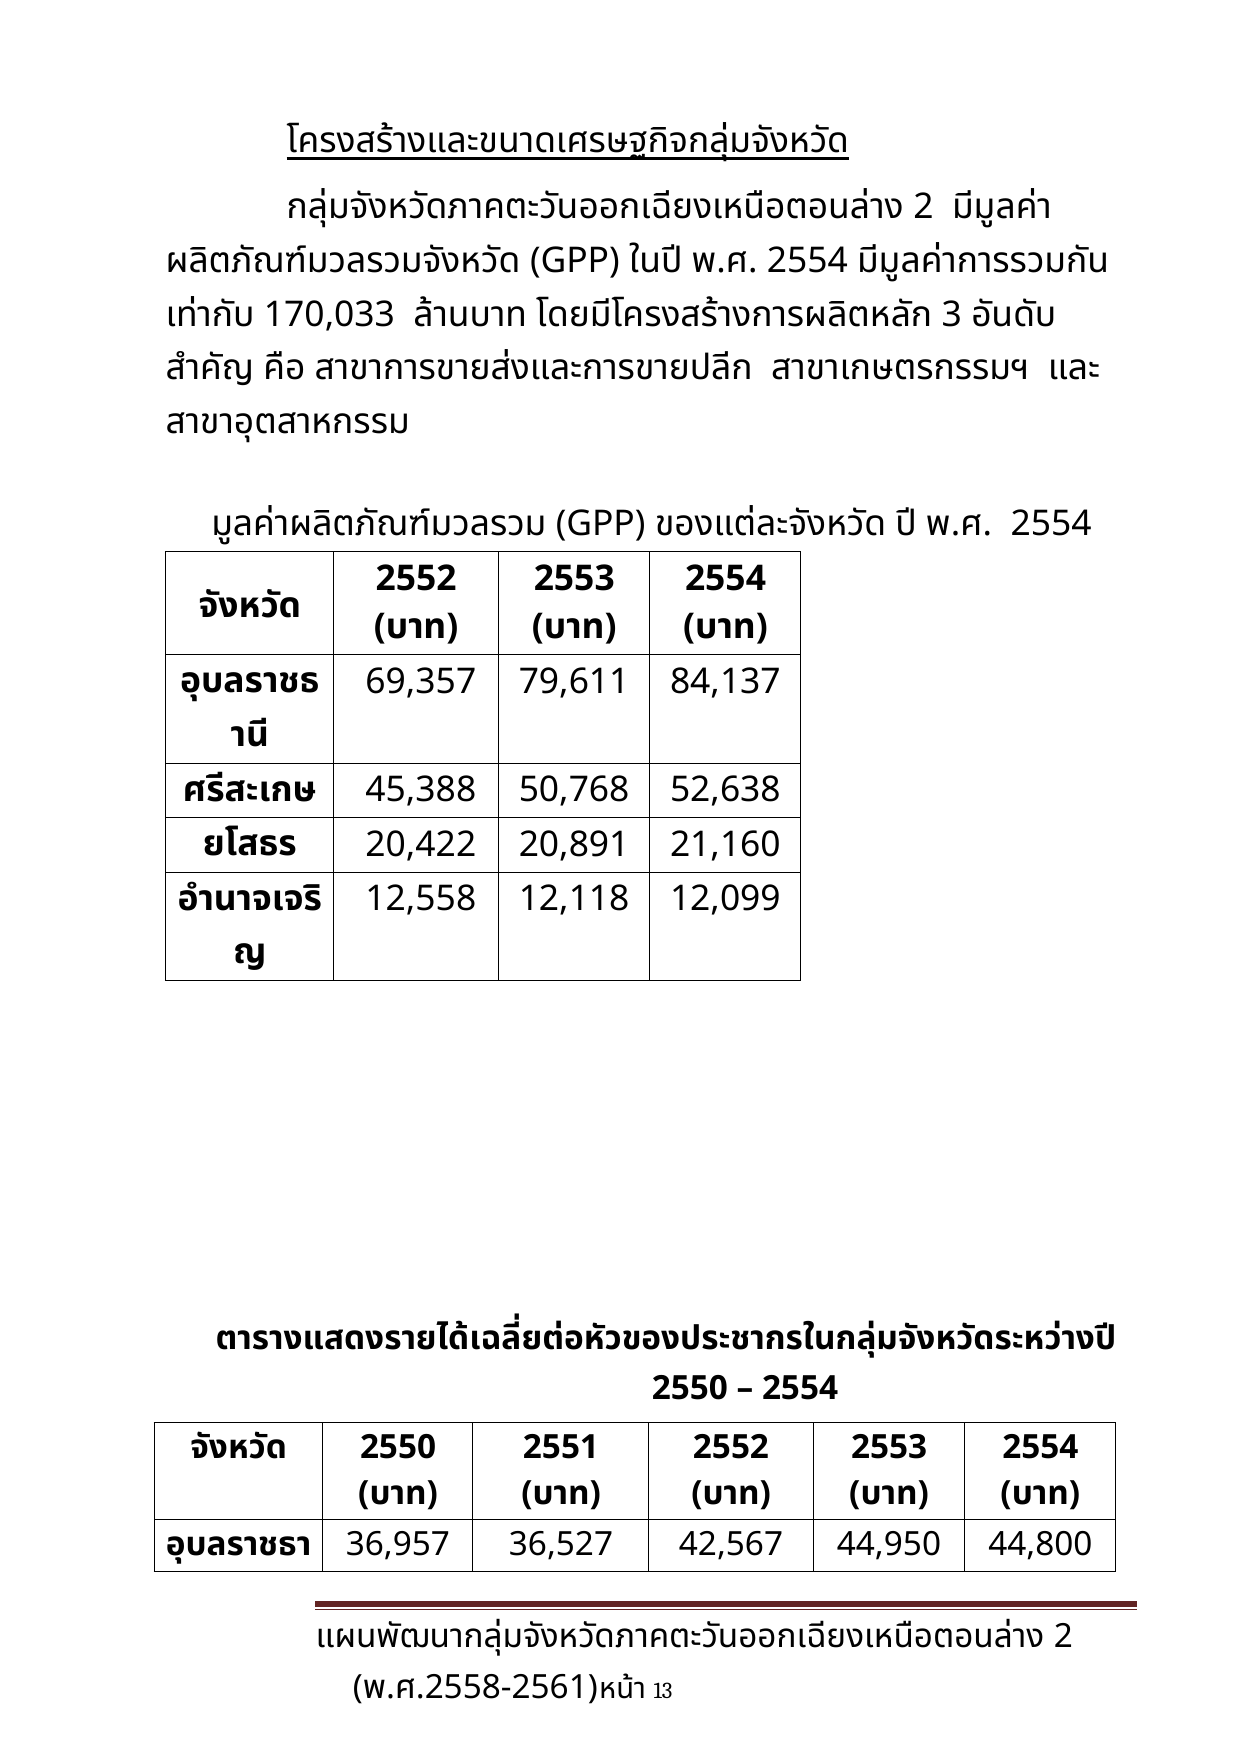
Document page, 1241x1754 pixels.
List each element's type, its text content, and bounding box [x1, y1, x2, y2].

table_cell 52,638 [650, 764, 800, 817]
table_cell 36,957 [323, 1520, 472, 1571]
table_cell 69,357 [334, 655, 498, 762]
table_header 2554(บาท) [965, 1423, 1115, 1519]
table_header 2551 (บาท) [473, 1423, 648, 1519]
text กลุ่มจังหวัดภาคตะวันออกเฉียงเหนือตอนล่าง 2 มีมูลค่าผลิตภัณฑ์มวลรวมจังหวัด (GPP) ในปี พ.ศ. 2554 มีมูลค่าการรวมกันเท่ากับ 170,033 ล้านบาท โดยมีโครงสร้างการผลิตหลัก 3 อันดับสำคัญ คือ สาขาการขายส่งและการขายปลีก สาขาเกษตรกรรมฯ และสาขาอุตสาหกรรม [165, 180, 1137, 449]
table_cell 44,950 [814, 1520, 964, 1571]
table_cell 36,527 [473, 1520, 648, 1571]
table_cell 44,800 [965, 1520, 1115, 1571]
table_cell 12,118 [499, 873, 649, 980]
table_cell อุบลราชธานี [155, 1520, 322, 1571]
table_cell 12,099 [650, 873, 800, 980]
table_cell 20,891 [499, 818, 649, 872]
table_header 2552 (บาท) [334, 552, 498, 654]
table_cell 42,567 [649, 1520, 813, 1571]
text ตารางแสดงรายได้เฉลี่ยต่อหัวของประชากรในกลุ่มจังหวัดระหว่างปี 2550 – 2554 [195, 1314, 1137, 1409]
table_header 2552 (บาท) [649, 1423, 813, 1519]
table_header 2550 (บาท) [323, 1423, 472, 1519]
table_cell 20,422 [334, 818, 498, 872]
table_cell อุบลราชธานี [166, 655, 333, 762]
table_cell 79,611 [499, 655, 649, 762]
table_cell 45,388 [334, 764, 498, 817]
table_header จังหวัด [155, 1423, 322, 1519]
table_cell อำนาจเจริญ [166, 873, 333, 980]
table_cell ศรีสะเกษ [166, 764, 333, 817]
table_cell ยโสธร [166, 818, 333, 872]
table_header 2553 (บาท) [499, 552, 649, 654]
table_cell 84,137 [650, 655, 800, 762]
table_header 2554(บาท) [650, 552, 800, 654]
table_header จังหวัด [166, 552, 333, 654]
table_cell 12,558 [334, 873, 498, 980]
table_cell 50,768 [499, 764, 649, 817]
text โครงสร้างและขนาดเศรษฐกิจกลุ่มจังหวัด [165, 114, 1137, 168]
text มูลค่าผลิตภัณฑ์มวลรวม (GPP) ของแต่ละจังหวัด ปี พ.ศ. 2554 [165, 497, 1137, 551]
table_cell 21,160 [650, 818, 800, 872]
table_header 2553 (บาท) [814, 1423, 964, 1519]
